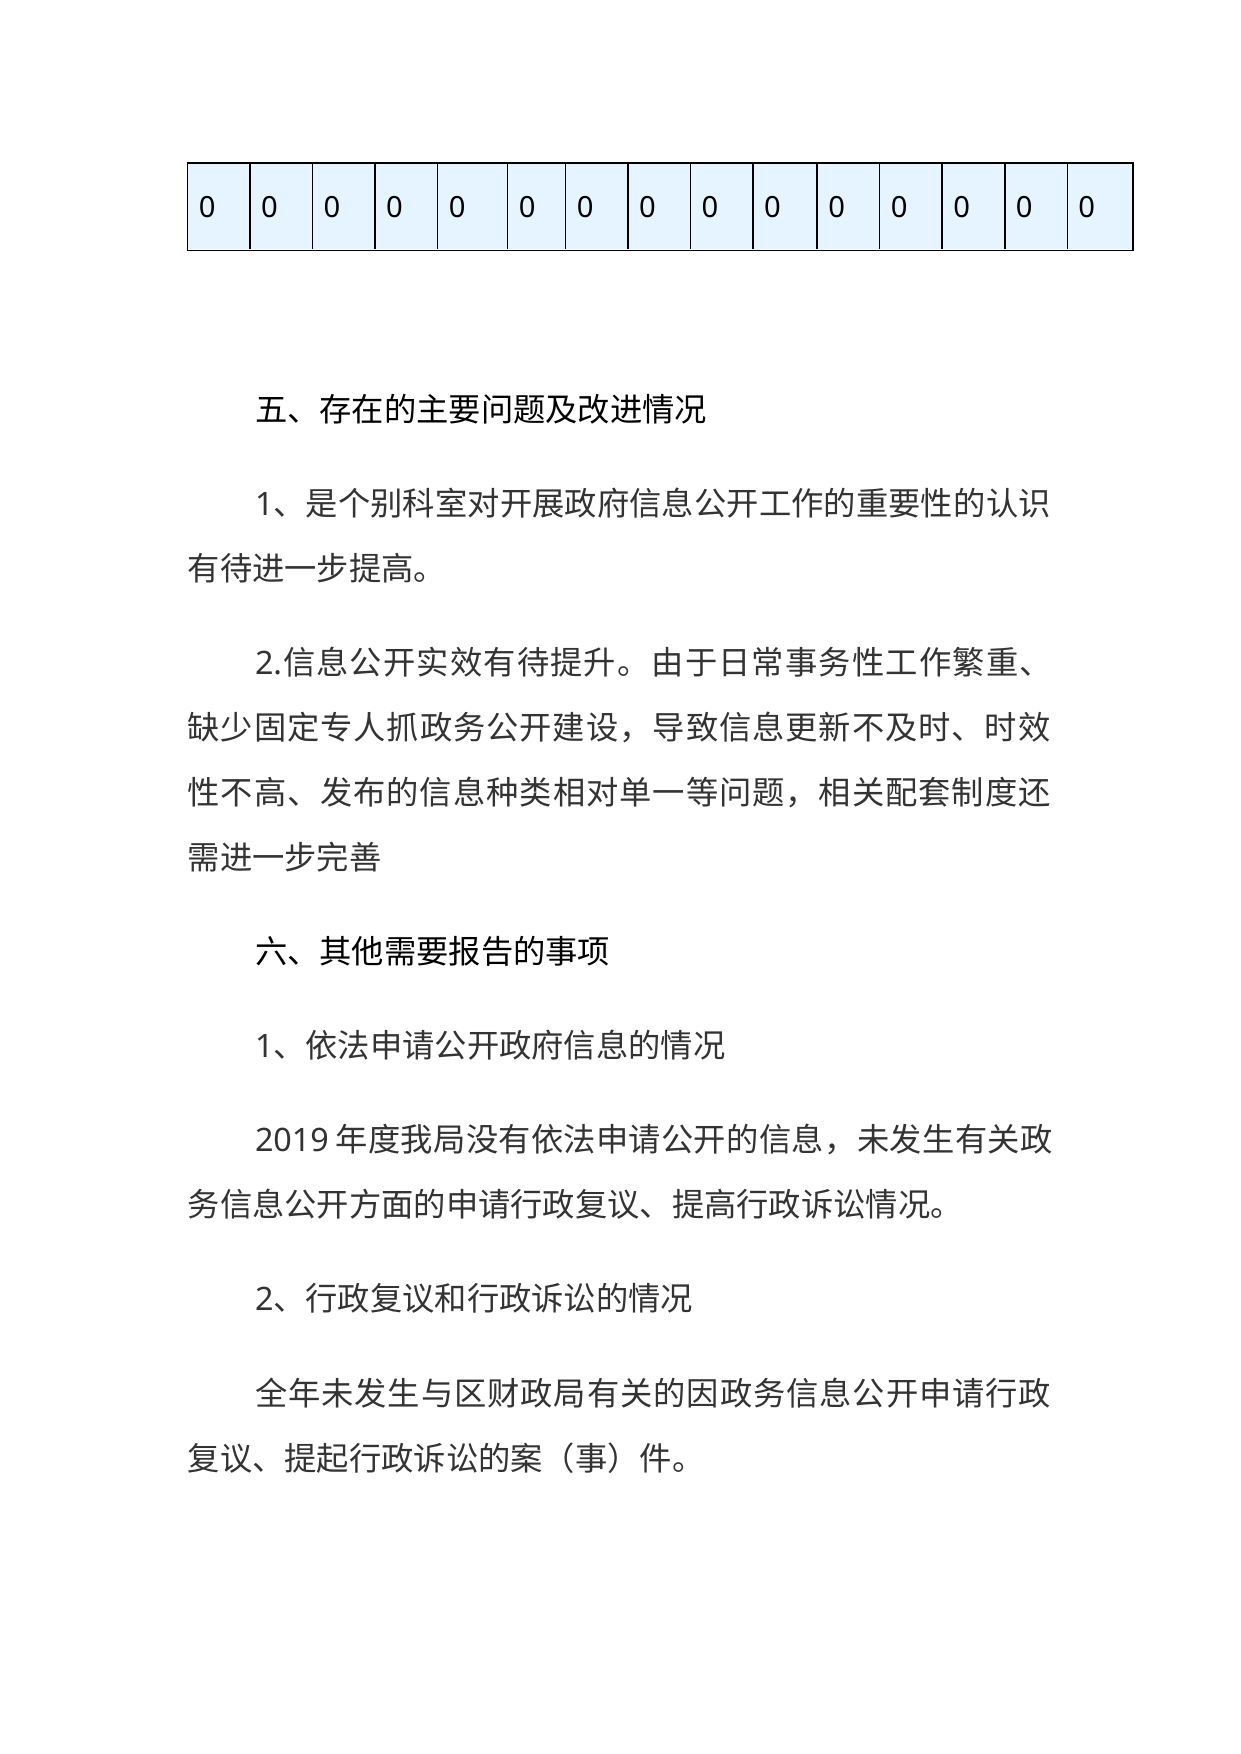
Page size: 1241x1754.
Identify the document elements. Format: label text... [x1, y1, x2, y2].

text 2019年度我局没有依法申请公开的信息，未发生有关政务信息公开方面的申请行政复议、提高行政诉讼情况。 [187, 1105, 1053, 1235]
table_cell 0 [943, 164, 1004, 249]
text 2、行政复议和行政诉讼的情况 [187, 1264, 1053, 1329]
table_cell 0 [438, 164, 507, 249]
table_cell 0 [629, 164, 690, 249]
table_cell 0 [188, 164, 249, 249]
table_cell 0 [754, 164, 816, 249]
text 六、其他需要报告的事项 [187, 917, 1053, 982]
table_cell 0 [566, 164, 627, 249]
table_cell 0 [251, 164, 312, 249]
text 1、依法申请公开政府信息的情况 [187, 1011, 1053, 1076]
text 五、存在的主要问题及改进情况 [187, 374, 1053, 439]
text 2.信息公开实效有待提升。由于日常事务性工作繁重、缺少固定专人抓政务公开建设，导致信息更新不及时、时效性不高、发布的信息种类相对单一等问题，相关配套制度还需进一步完善 [187, 628, 1053, 888]
table_cell 0 [508, 164, 565, 249]
text 1、是个别科室对开展政府信息公开工作的重要性的认识有待进一步提高。 [187, 468, 1053, 598]
table_cell 0 [1068, 164, 1132, 249]
table_cell 0 [376, 164, 437, 249]
text 全年未发生与区财政局有关的因政务信息公开申请行政复议、提起行政诉讼的案（事）件。 [187, 1358, 1053, 1488]
table_cell 0 [880, 164, 941, 249]
table_cell 0 [1006, 164, 1067, 249]
table_cell 0 [691, 164, 752, 249]
table_cell 0 [818, 164, 879, 249]
table_cell 0 [313, 164, 374, 249]
